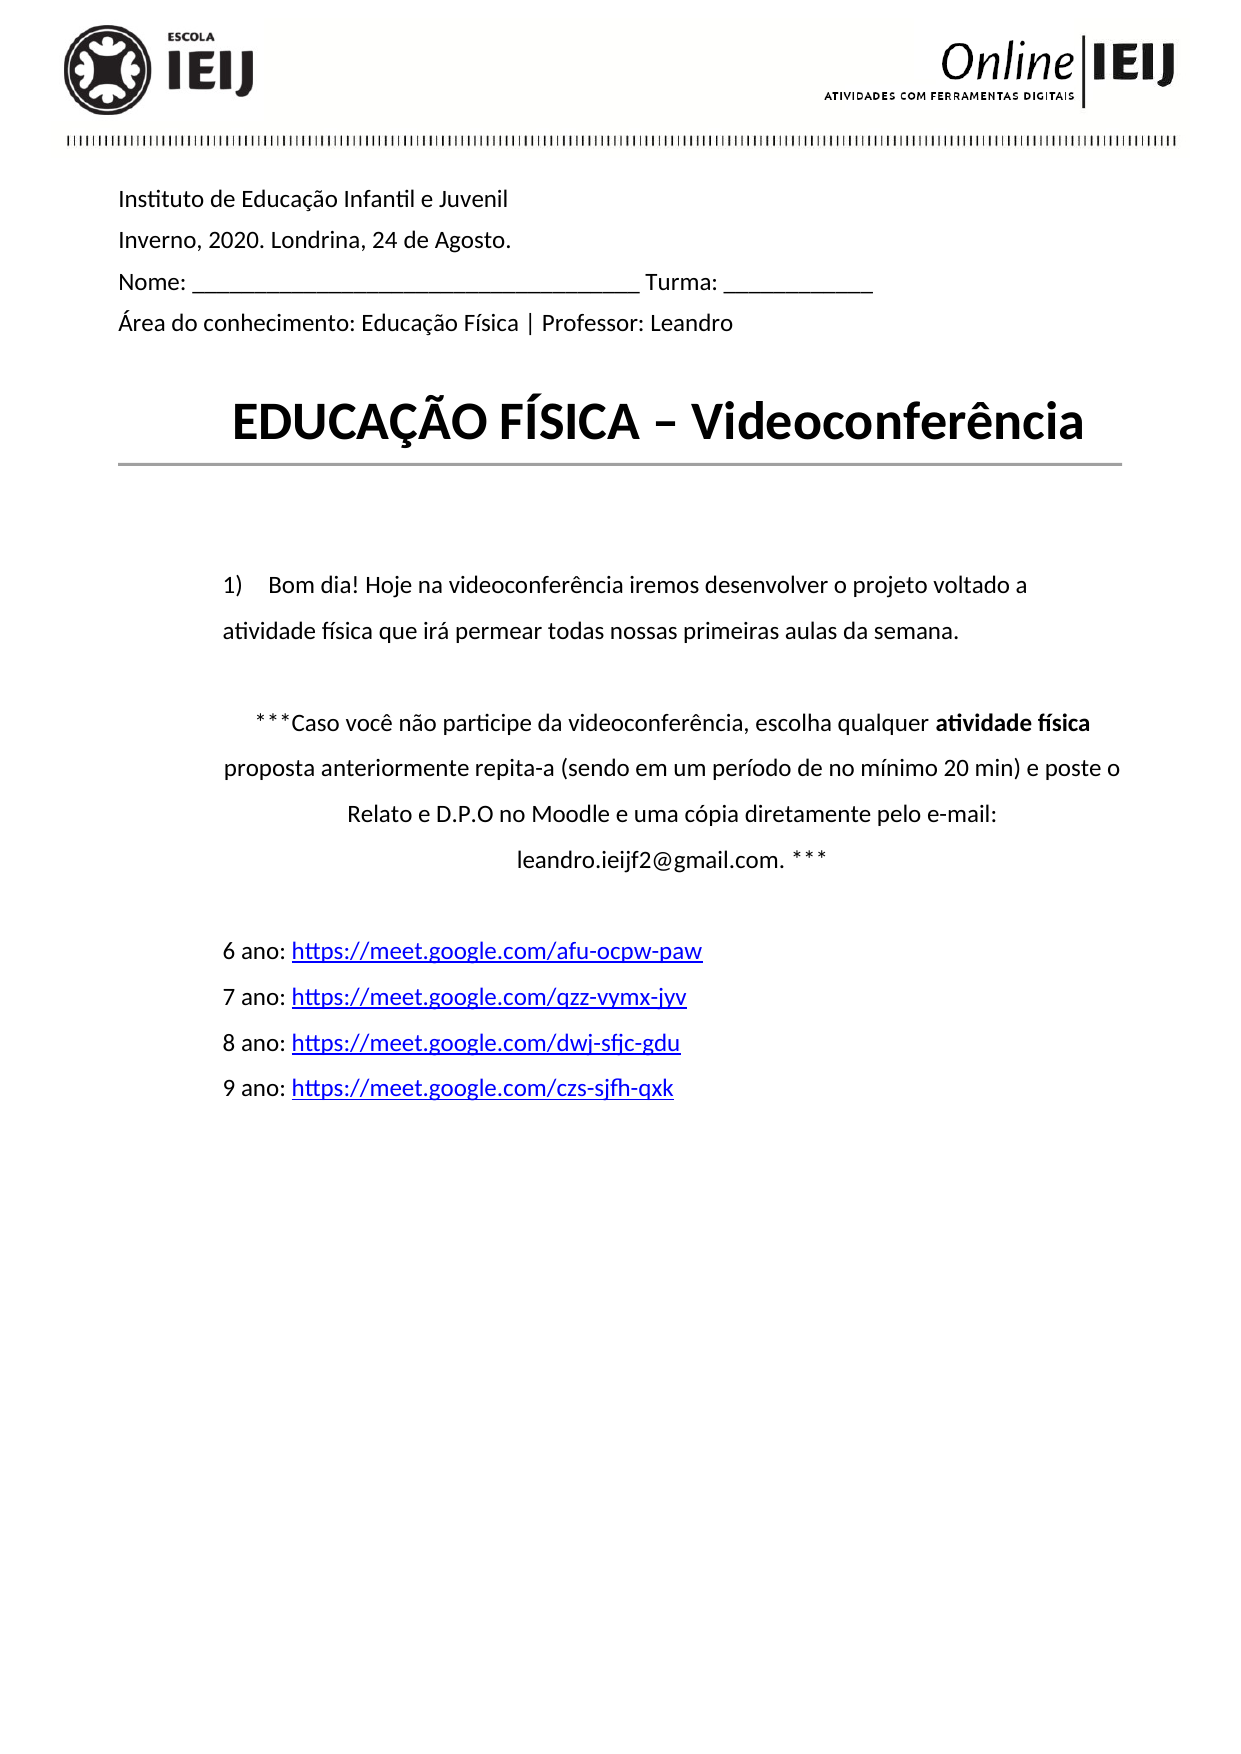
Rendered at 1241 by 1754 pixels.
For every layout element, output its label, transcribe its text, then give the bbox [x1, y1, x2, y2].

text 8 ano: https://meet.google.com/dwj-sfjc-gdu [222, 1027, 1122, 1057]
subtitle Nome: ____________________________________ Turma: ____________ [118, 266, 1122, 296]
picture [50, 18, 1190, 158]
text ***Caso você não participe da videoconferência, escolha qualquer atividade física proposta anteriormente repita-a (sendo em um período de no mínimo 20 min) e poste o Relato e D.P.O no Moodle e uma cópia diretamente pelo e-mail: leandro.ieijf2@gmail.com. *** [222, 707, 1122, 874]
text 7 ano: https://meet.google.com/qzz-vymx-jyv [222, 981, 1122, 1012]
title EDUCAÇÃO FÍSICA – Videoconferência [118, 387, 1125, 453]
text 9 ano: https://meet.google.com/czs-sjfh-qxk [222, 1073, 1122, 1103]
list Bom dia! Hoje na videoconferência iremos desenvolver o projeto voltado a atividade física que irá permear todas nossas primeiras aulas da semana. [222, 569, 1122, 646]
subtitle Instituto de Educação Infantil e Juvenil [118, 183, 1122, 214]
subtitle Inverno, 2020. Londrina, 24 de Agosto. [118, 224, 1122, 255]
text 6 ano: https://meet.google.com/afu-ocpw-paw [222, 935, 1122, 966]
subtitle Área do conhecimento: Educação Física | Professor: Leandro [118, 307, 1122, 338]
